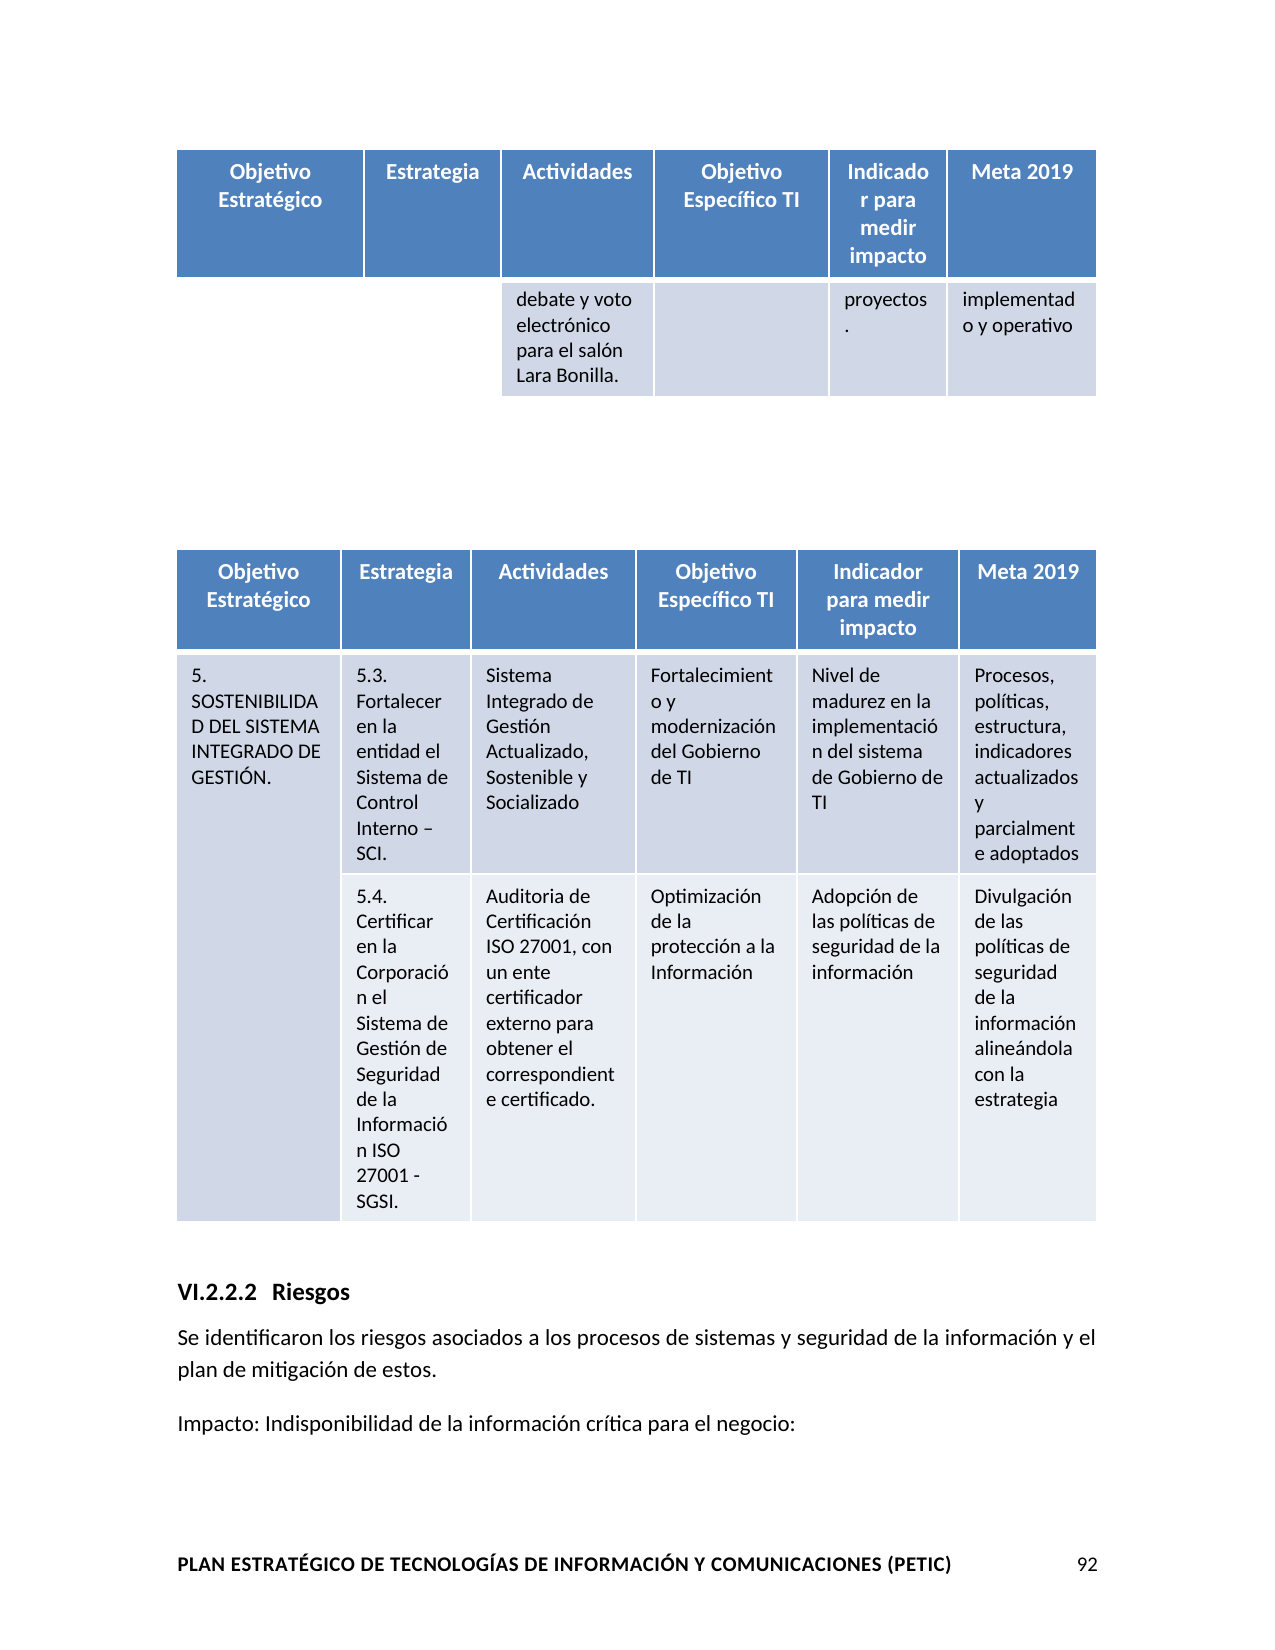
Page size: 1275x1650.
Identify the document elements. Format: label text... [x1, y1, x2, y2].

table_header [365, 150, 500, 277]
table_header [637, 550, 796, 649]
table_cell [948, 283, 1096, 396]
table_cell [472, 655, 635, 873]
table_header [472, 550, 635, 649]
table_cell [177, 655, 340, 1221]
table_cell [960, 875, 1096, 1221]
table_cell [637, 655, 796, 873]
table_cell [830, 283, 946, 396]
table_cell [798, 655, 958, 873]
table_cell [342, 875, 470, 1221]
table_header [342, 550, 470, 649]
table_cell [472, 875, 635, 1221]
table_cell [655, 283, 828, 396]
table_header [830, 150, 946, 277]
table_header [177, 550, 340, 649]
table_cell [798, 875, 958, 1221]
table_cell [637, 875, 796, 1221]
text Se identificaron los riesgos asociados a los procesos de sistemas y seguridad de la información y el plan de mitigación de estos. [177, 1323, 1098, 1384]
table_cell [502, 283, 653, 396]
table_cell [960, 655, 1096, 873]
subtitle Riesgos [177, 1276, 1098, 1306]
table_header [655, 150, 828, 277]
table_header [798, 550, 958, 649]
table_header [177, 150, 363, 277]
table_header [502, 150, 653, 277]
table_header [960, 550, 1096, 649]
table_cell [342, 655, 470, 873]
text Impacto: Indisponibilidad de la información crítica para el negocio: [177, 1409, 1098, 1437]
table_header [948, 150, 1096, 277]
